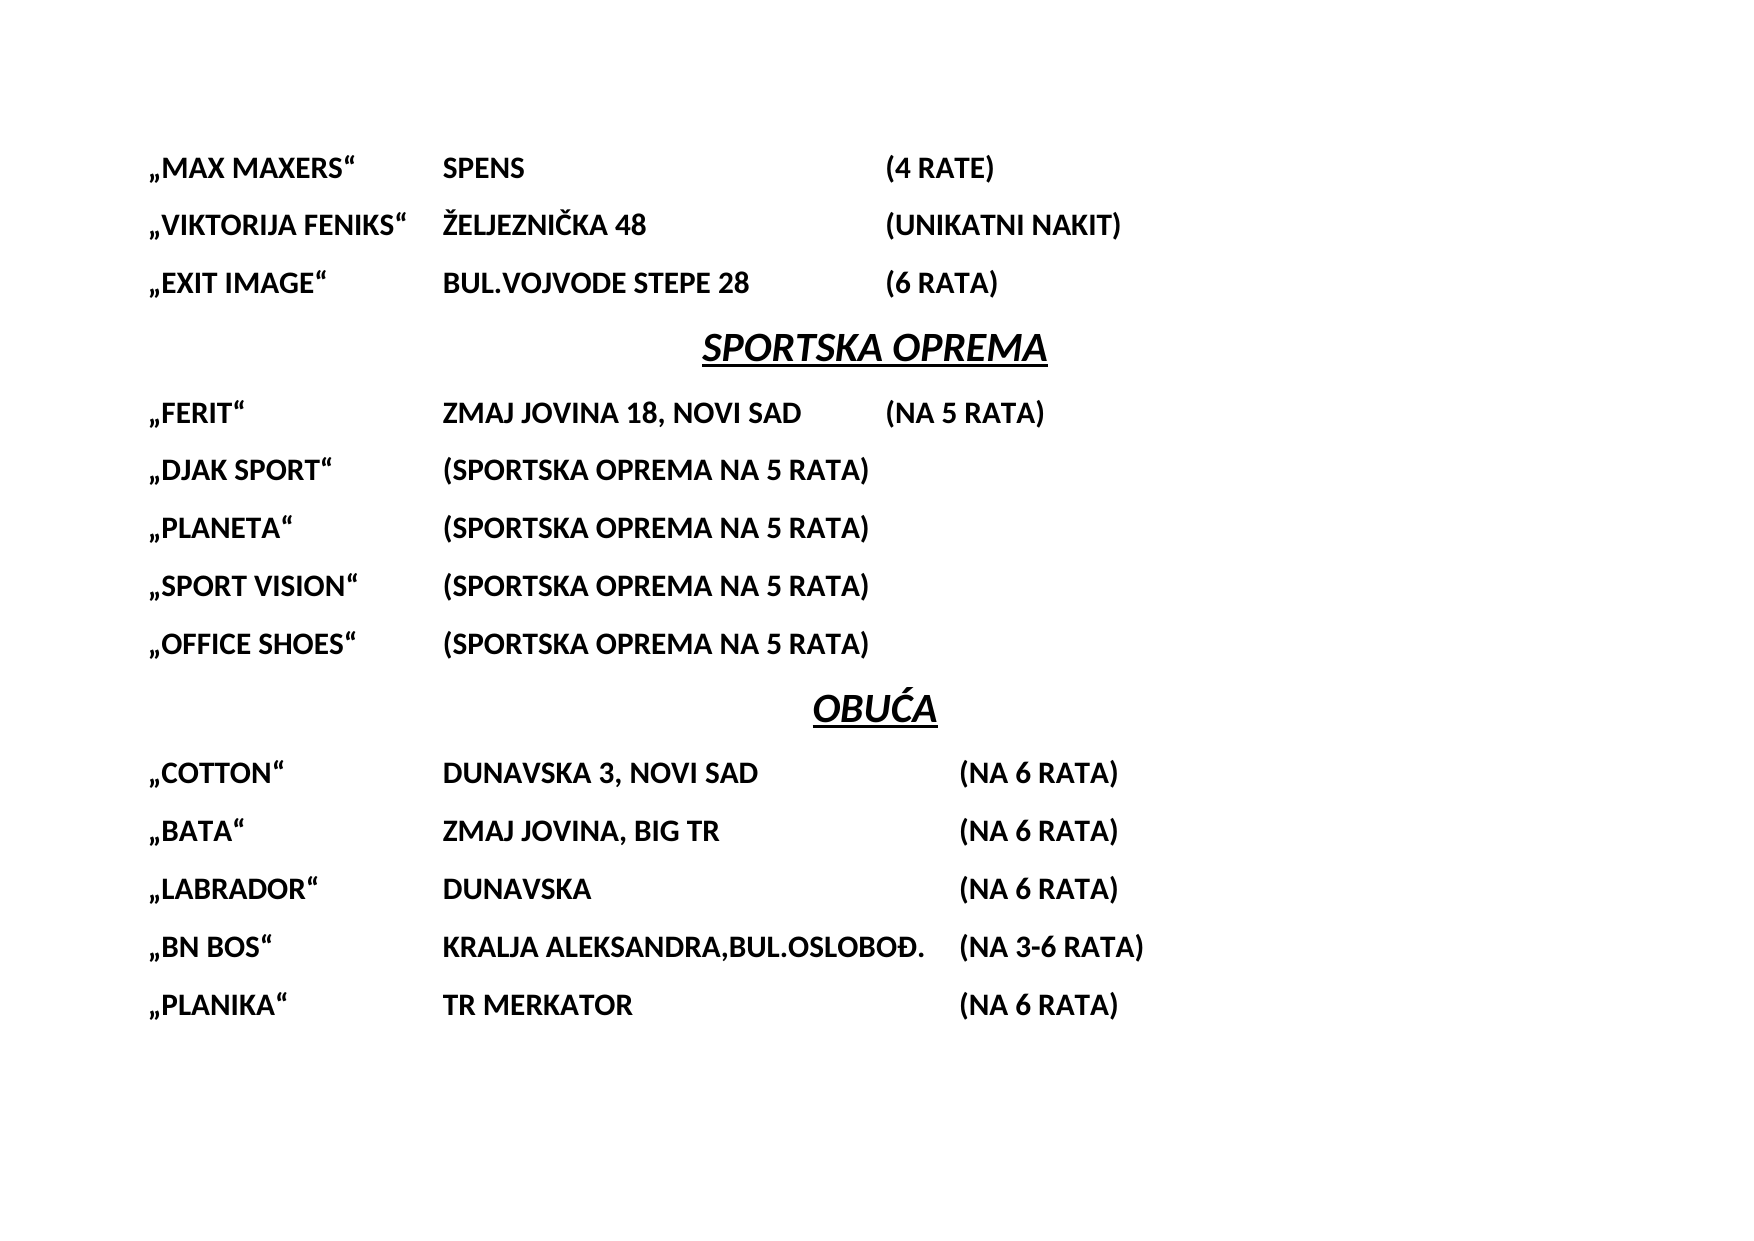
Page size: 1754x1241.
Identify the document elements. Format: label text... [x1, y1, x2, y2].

text „COTTON“ DUNAVSKA 3, NOVI SAD (NA 6 RATA) [148, 753, 1606, 791]
text „VIKTORIJA FENIKS“ ŽELJEZNIČKA 48 (UNIKATNI NAKIT) [148, 206, 1606, 244]
text „OFFICE SHOES“ (SPORTSKA OPREMA NA 5 RATA) [148, 624, 1606, 662]
text „MAX MAXERS“ SPENS (4 RATE) [148, 148, 1606, 186]
text „DJAK SPORT“ (SPORTSKA OPREMA NA 5 RATA) [148, 451, 1606, 489]
text „BATA“ ZMAJ JOVINA, BIG TR (NA 6 RATA) [148, 811, 1606, 849]
text „SPORT VISION“ (SPORTSKA OPREMA NA 5 RATA) [148, 566, 1606, 604]
text „PLANIKA“ TR MERKATOR (NA 6 RATA) [148, 984, 1606, 1023]
text „BN BOS“ KRALJA ALEKSANDRA,BUL.OSLOBOĐ. (NA 3-6 RATA) [148, 927, 1606, 965]
text „LABRADOR“ DUNAVSKA (NA 6 RATA) [148, 869, 1606, 907]
text „EXIT IMAGE“ BUL.VOJVODE STEPE 28 (6 RATA) [148, 263, 1606, 301]
text OBUĆA [148, 682, 1606, 733]
text SPORTSKA OPREMA [148, 321, 1606, 372]
text „FERIT“ ZMAJ JOVINA 18, NOVI SAD (NA 5 RATA) [148, 393, 1606, 431]
text „PLANETA“ (SPORTSKA OPREMA NA 5 RATA) [148, 508, 1606, 546]
